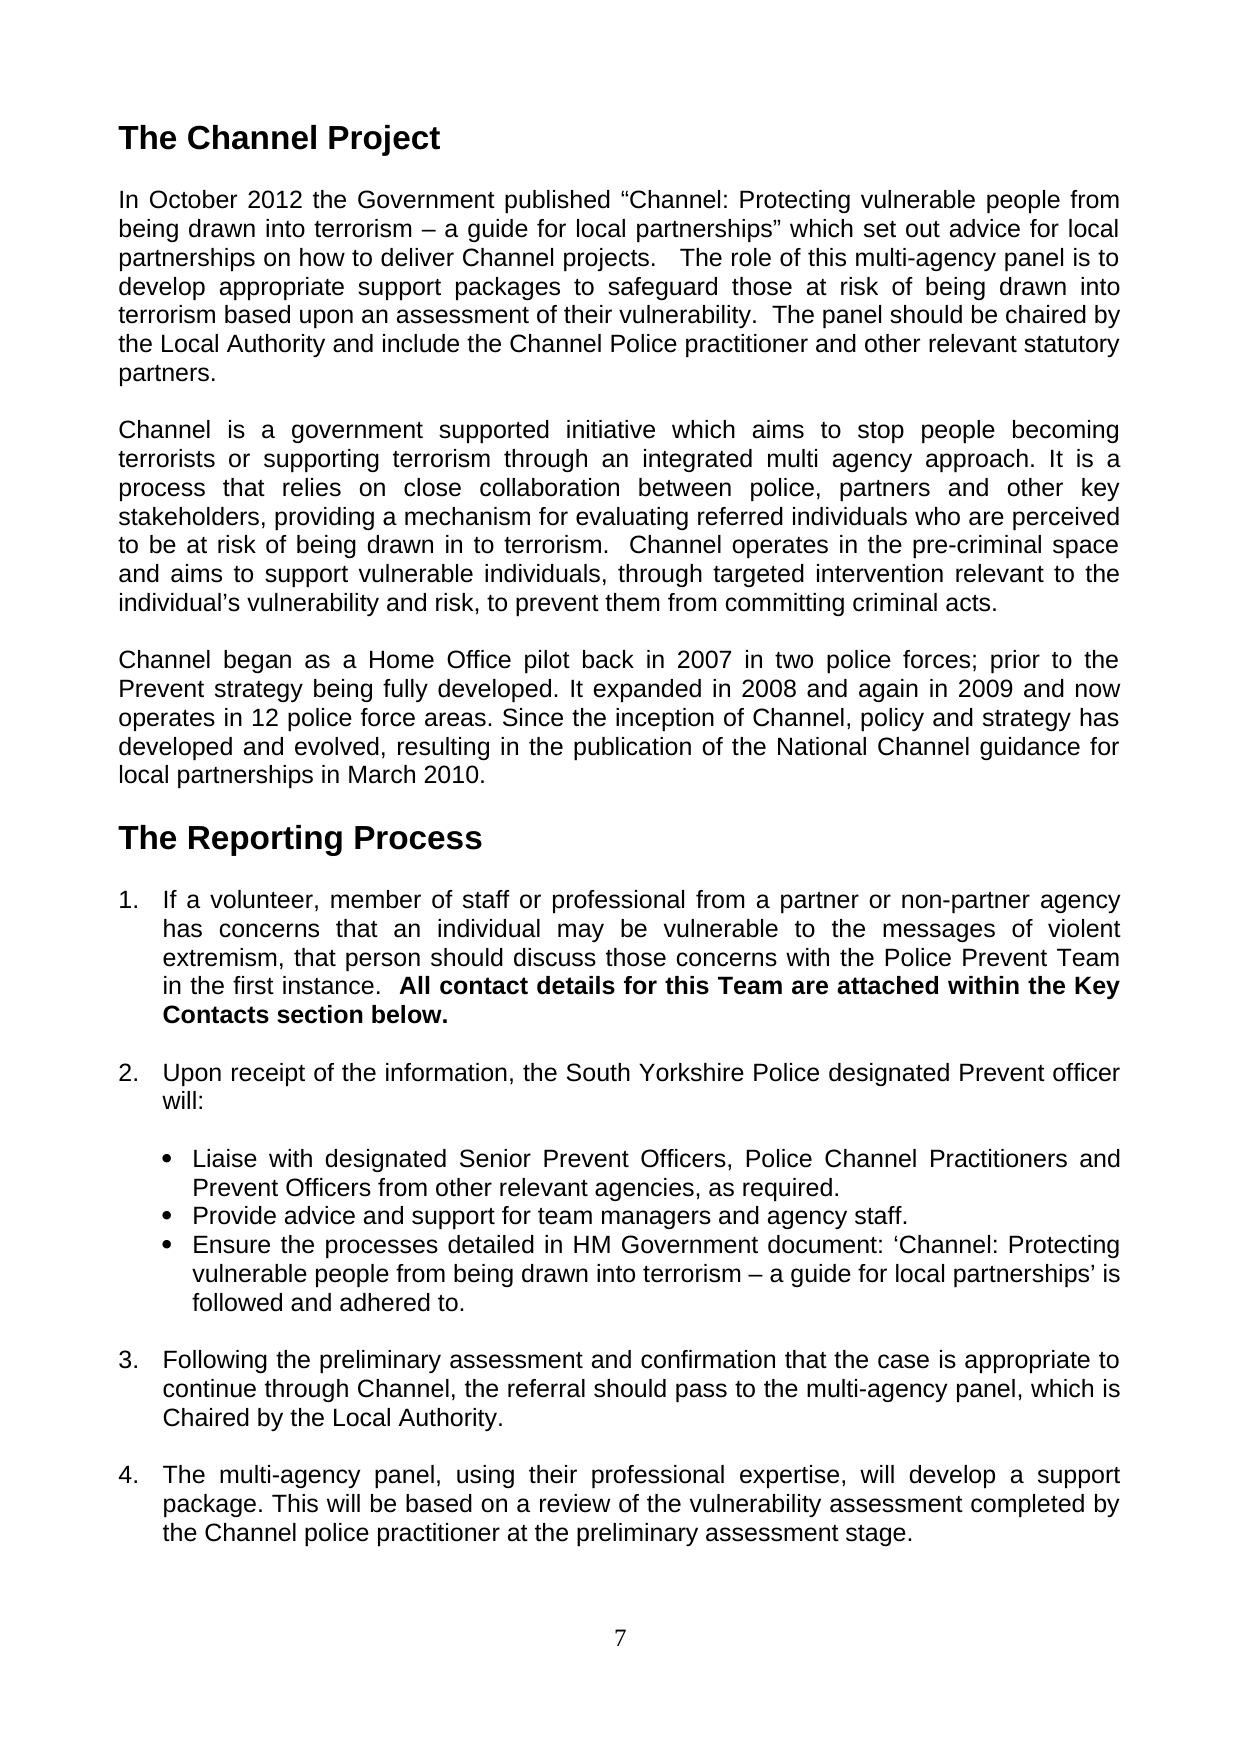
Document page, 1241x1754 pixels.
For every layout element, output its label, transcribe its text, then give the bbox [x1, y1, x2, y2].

text Channel is a government supported initiative which aims to stop people becoming terrorists or supporting terrorism through an integrated multi agency approach. It is a process that relies on close collaboration between police, partners and other key stakeholders, providing a mechanism for evaluating referred individuals who are perceived to be at risk of being drawn in to terrorism. Channel operates in the pre-criminal space and aims to support vulnerable individuals, through targeted intervention relevant to the individual’s vulnerability and risk, to prevent them from committing criminal acts. [118, 415, 1122, 617]
list If a volunteer, member of staff or professional from a partner or non-partner agency has concerns that an individual may be vulnerable to the messages of violent extremism, that person should discuss those concerns with the Police Prevent Team in the first instance. All contact details for this Team are attached within the Key Contacts section below. [118, 885, 1122, 1029]
list Upon receipt of the information, the South Yorkshire Police designated Prevent officer will: [118, 1057, 1122, 1115]
text The Channel Project [118, 118, 1122, 157]
text Channel began as a Home Office pilot back in 2007 in two police forces; prior to the Prevent strategy being fully developed. It expanded in 2008 and again in 2009 and now operates in 12 police force areas. Since the inception of Channel, policy and strategy has developed and evolved, resulting in the publication of the National Channel guidance for local partnerships in March 2010. [118, 645, 1122, 789]
text The Reporting Process [118, 789, 1122, 856]
list Following the preliminary assessment and confirmation that the case is appropriate to continue through Channel, the referral should pass to the multi-agency panel, which is Chaired by the Local Authority. [118, 1345, 1122, 1432]
list Ensure the processes detailed in HM Government document: ‘Channel: Protecting vulnerable people from being drawn into terrorism – a guide for local partnerships’ is followed and adhered to. [162, 1230, 1122, 1317]
text In October 2012 the Government published “Channel: Protecting vulnerable people from being drawn into terrorism – a guide for local partnerships” which set out advice for local partnerships on how to deliver Channel projects. The role of this multi-agency panel is to develop appropriate support packages to safeguard those at risk of being drawn into terrorism based upon an assessment of their vulnerability. The panel should be chaired by the Local Authority and include the Channel Police practitioner and other relevant statutory partners. [118, 185, 1122, 387]
list Provide advice and support for team managers and agency staff. [162, 1201, 1122, 1230]
list Liaise with designated Senior Prevent Officers, Police Channel Practitioners and Prevent Officers from other relevant agencies, as required. [162, 1144, 1122, 1201]
list The multi-agency panel, using their professional expertise, will develop a support package. This will be based on a review of the vulnerability assessment completed by the Channel police practitioner at the preliminary assessment stage. [118, 1460, 1122, 1547]
